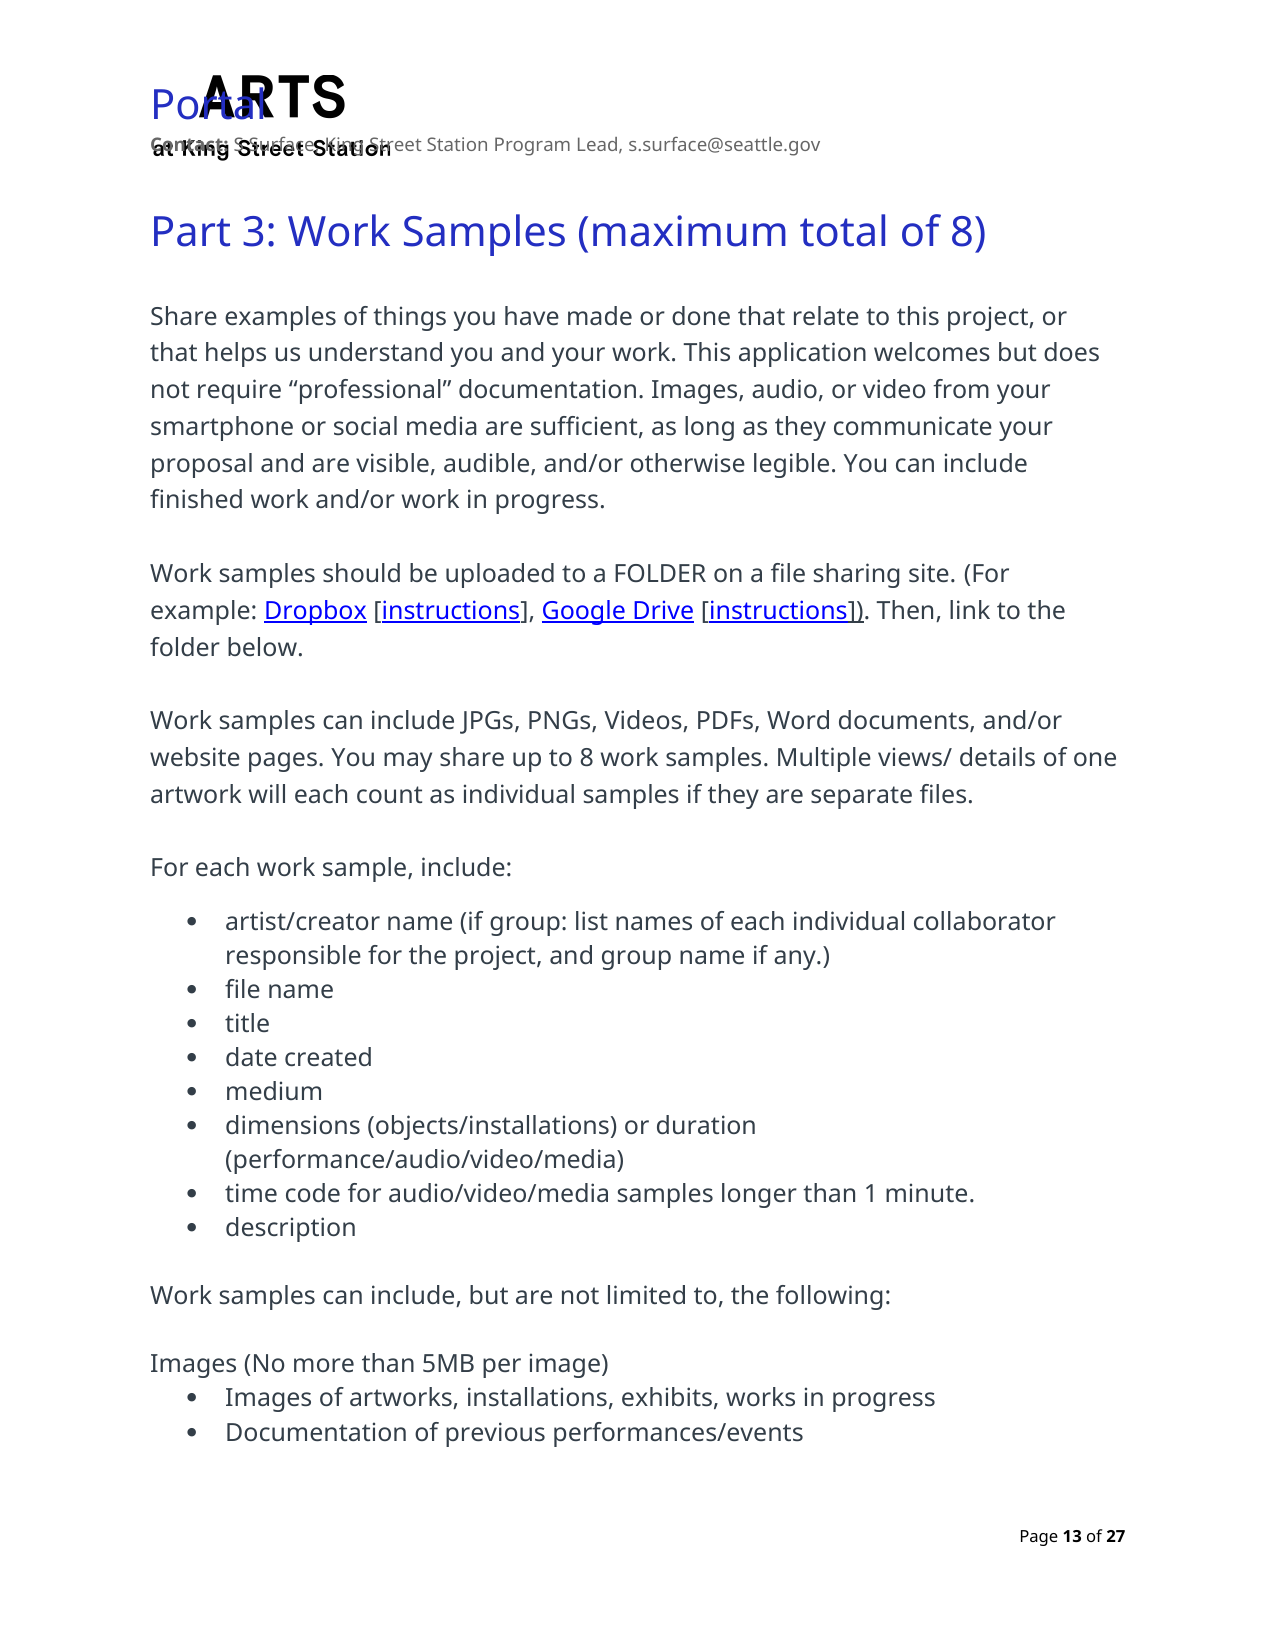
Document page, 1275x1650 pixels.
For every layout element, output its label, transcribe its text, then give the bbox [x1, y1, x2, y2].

picture [153, 75, 390, 161]
list dimensions (objects/installations) or duration (performance/audio/video/media) [187, 1108, 1125, 1176]
text Work samples can include, but are not limited to, the following: Images (No more than 5MB per image) [150, 1244, 1125, 1380]
text Part 3: Work Samples (maximum total of 8) Share examples of things you have made or done that relate to this project, or that helps us understand you and your work. This application welcomes but does not require “professional” documentation. Images, audio, or video from your smartphone or social media are sufficient, as long as they communicate your proposal and are visible, audible, and/or otherwise legible. You can include finished work and/or work in progress. Work samples should be uploaded to a FOLDER on a file sharing site. (For example: Dropbox [instructions], Google Drive [instructions]). Then, link to the folder below. Work samples can include JPGs, PNGs, Videos, PDFs, Word documents, and/or website pages. You may share up to 8 work samples. Multiple views/ details of one artwork will each count as individual samples if they are separate files. For each work sample, include: [150, 202, 1125, 884]
list medium [187, 1073, 1125, 1108]
list file name [187, 971, 1125, 1005]
list Images of artworks, installations, exhibits, works in progress [187, 1380, 1125, 1414]
list artist/creator name (if group: list names of each individual collaborator responsible for the project, and group name if any.) [187, 903, 1125, 971]
list description [187, 1210, 1125, 1244]
list time code for audio/video/media samples longer than 1 minute. [187, 1176, 1125, 1210]
list Documentation of previous performances/events [187, 1414, 1125, 1448]
list title [187, 1005, 1125, 1039]
list date created [187, 1039, 1125, 1073]
